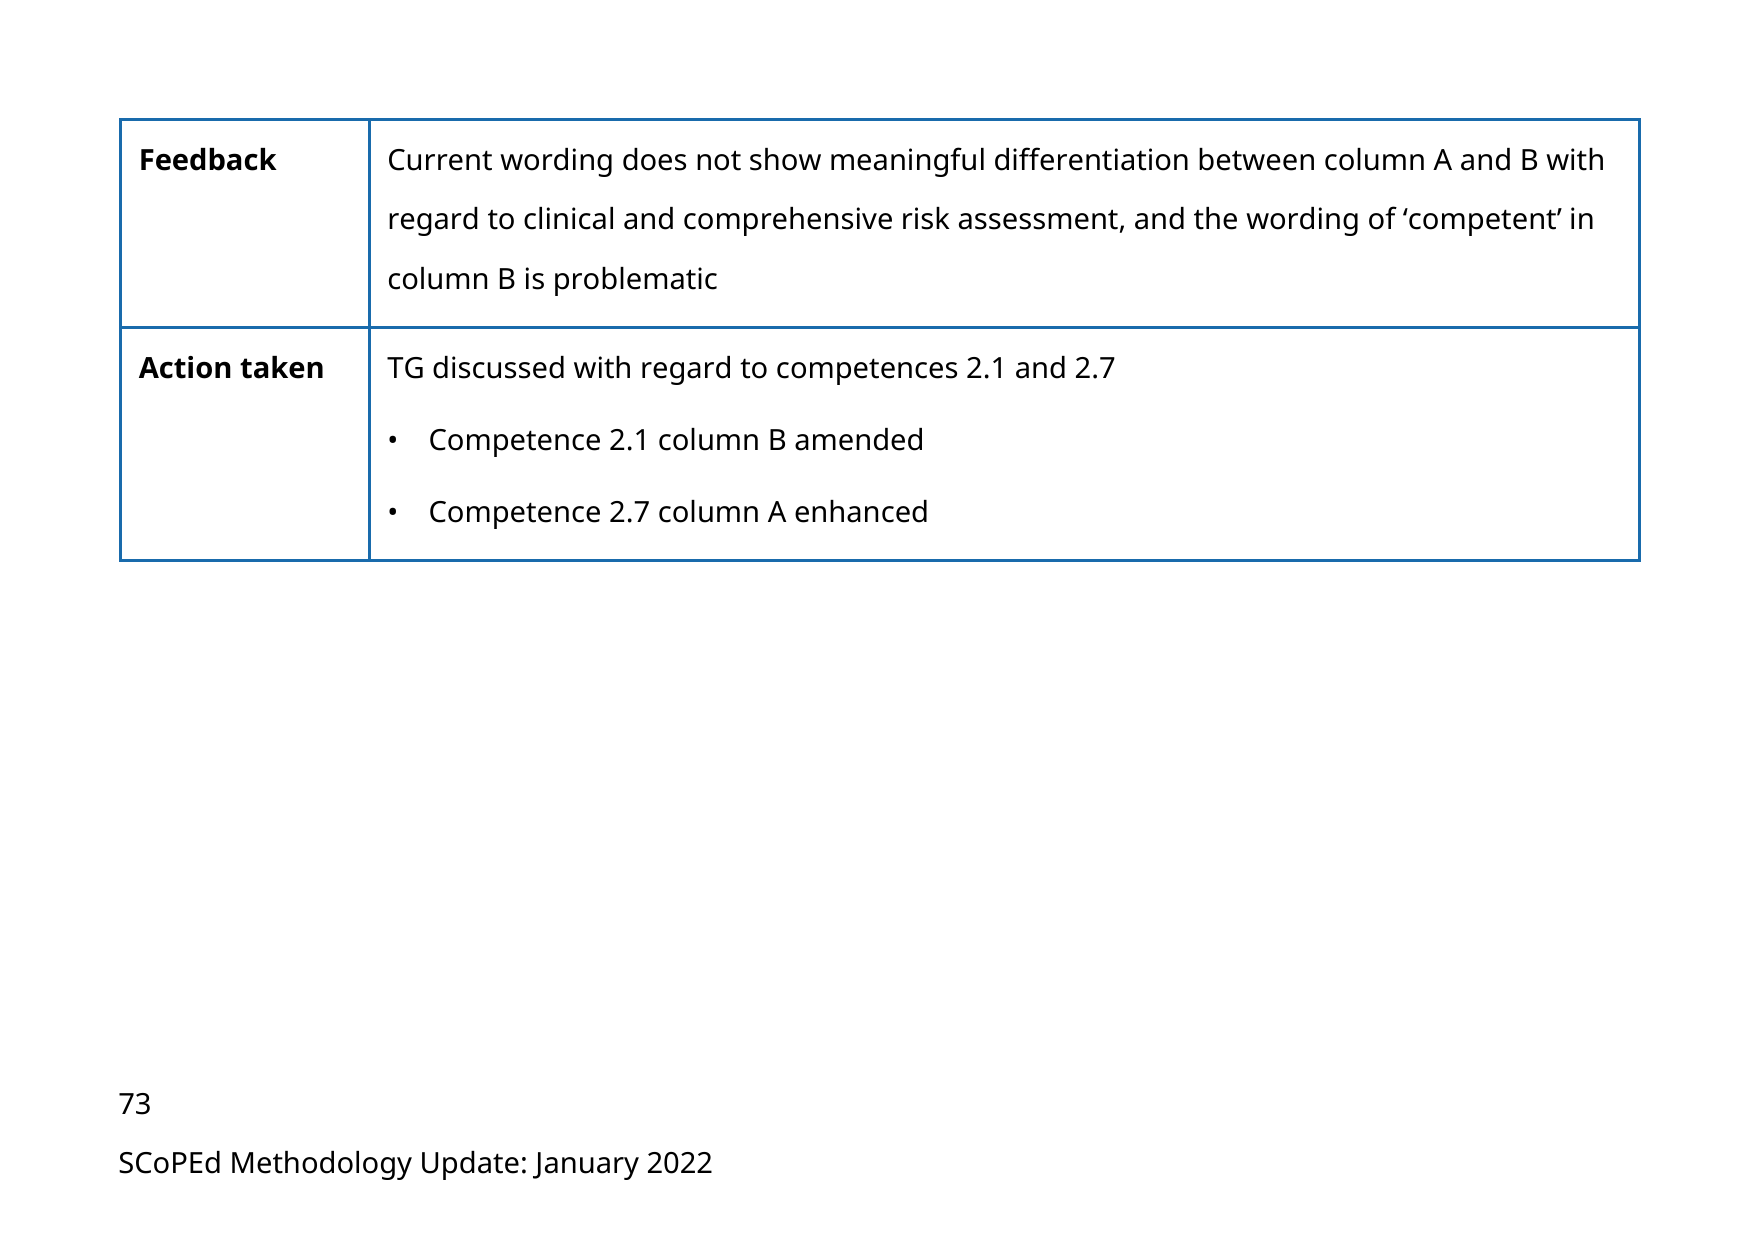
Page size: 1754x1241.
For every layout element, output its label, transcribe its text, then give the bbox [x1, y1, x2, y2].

table_header Feedback [122, 121, 368, 326]
table_cell TG discussed with regard to competences 2.1 and 2.7 • Competence 2.1 column B amended • Competence 2.7 column A enhanced [371, 329, 1638, 559]
table_cell Action taken [122, 329, 368, 559]
table_header Current wording does not show meaningful differentiation between column A and B with regard to clinical and comprehensive risk assessment, and the wording of ‘competent’ in column B is problematic [371, 121, 1638, 326]
